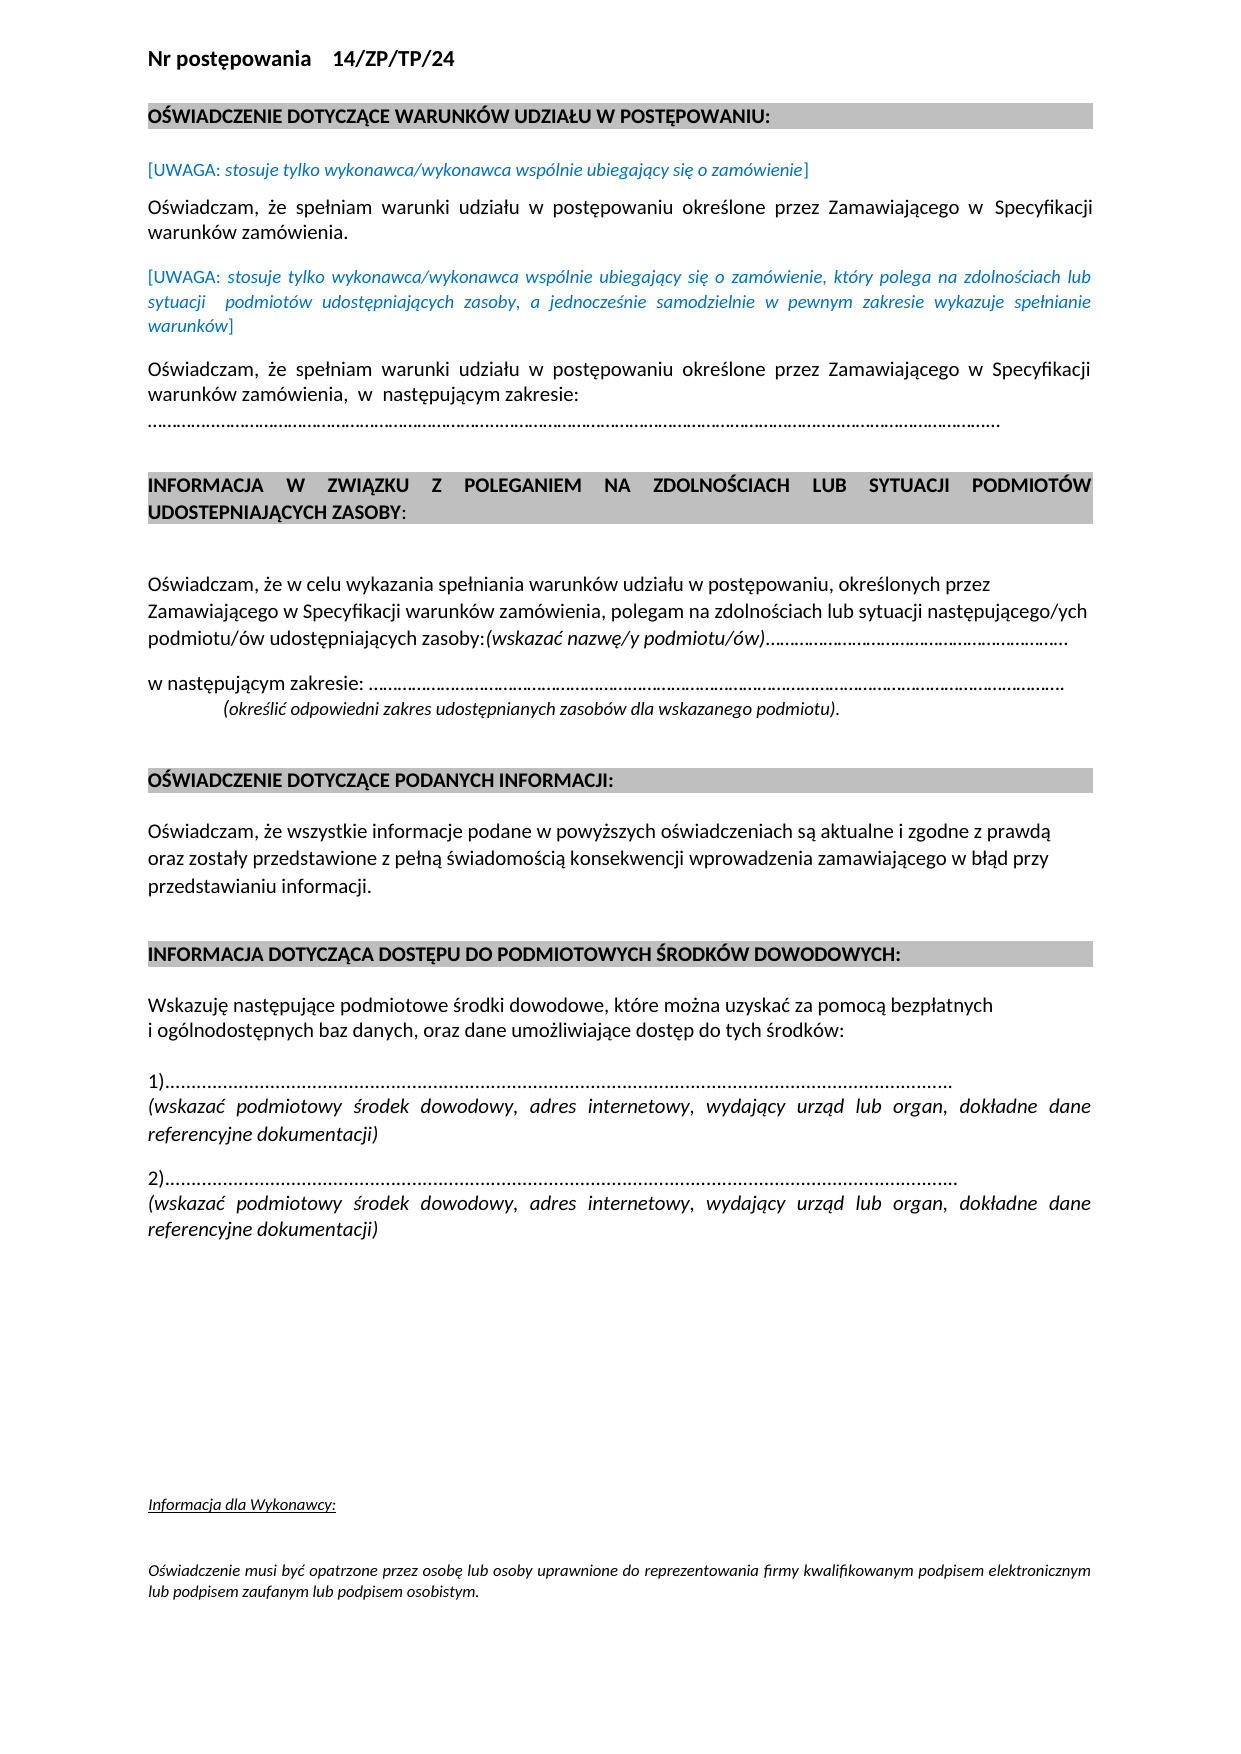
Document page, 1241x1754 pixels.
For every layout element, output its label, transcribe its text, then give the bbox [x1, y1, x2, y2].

text OŚWIADCZENIE DOTYCZĄCE WARUNKÓW UDZIAŁU W POSTĘPOWANIU: [148, 103, 1093, 129]
text Oświadczam, że w celu wykazania spełniania warunków udziału w postępowaniu, określonych przez Zamawiającego w Specyfikacji warunków zamówienia, polegam na zdolnościach lub sytuacji następującego/ych podmiotu/ów udostępniających zasoby:(wskazać nazwę/y podmiotu/ów)……………………………………………………… [148, 571, 1093, 651]
text …………..…………………………………………………..……………………………………………………………..…………………………... [148, 407, 1093, 432]
text (wskazać podmiotowy środek dowodowy, adres internetowy, wydający urząd lub organ, dokładne dane referencyjne dokumentacji) [148, 1094, 1093, 1146]
text OŚWIADCZENIE DOTYCZĄCE PODANYCH INFORMACJI: [148, 768, 1093, 793]
text w następującym zakresie: ………………………………………………………………………………………………………………………………. [148, 670, 1093, 695]
text 1)...................................................................................................................................................... [148, 1043, 1093, 1094]
text Oświadczam, że spełniam warunki udziału w postępowaniu określone przez Zamawiającego w Specyfikacji warunków zamówienia. [148, 194, 1093, 245]
text INFORMACJA DOTYCZĄCA DOSTĘPU DO PODMIOTOWYCH ŚRODKÓW DOWODOWYCH: [148, 941, 1093, 967]
text (określić odpowiedni zakres udostępnianych zasobów dla wskazanego podmiotu). [223, 695, 1093, 721]
text Wskazuję następujące podmiotowe środki dowodowe, które można uzyskać za pomocą bezpłatnych [148, 992, 1093, 1017]
text Oświadczam, że spełniam warunki udziału w postępowaniu określone przez Zamawiającego w Specyfikacji warunków zamówienia, w następującym zakresie: [148, 356, 1093, 407]
text INFORMACJA W ZWIĄZKU Z POLEGANIEM NA ZDOLNOŚCIACH LUB SYTUACJI PODMIOTÓW UDOSTEPNIAJĄCYCH ZASOBY: [148, 472, 1093, 524]
text i ogólnodostępnych baz danych, oraz dane umożliwiające dostęp do tych środków: [148, 1017, 1093, 1043]
text [UWAGA: stosuje tylko wykonawca/wykonawca wspólnie ubiegający się o zamówienie, który polega na zdolnościach lub sytuacji podmiotów udostępniających zasoby, a jednocześnie samodzielnie w pewnym zakresie wykazuje spełnianie warunków] [148, 265, 1093, 337]
text 2)....................................................................................................................................................... [148, 1165, 1093, 1191]
text [UWAGA: stosuje tylko wykonawca/wykonawca wspólnie ubiegający się o zamówienie] [148, 158, 1093, 181]
text Oświadczam, że wszystkie informacje podane w powyższych oświadczeniach są aktualne i zgodne z prawdą oraz zostały przedstawione z pełną świadomością konsekwencji wprowadzenia zamawiającego w błąd przy przedstawianiu informacji. [148, 818, 1093, 898]
text (wskazać podmiotowy środek dowodowy, adres internetowy, wydający urząd lub organ, dokładne dane referencyjne dokumentacji) [148, 1191, 1093, 1241]
text Oświadczenie musi być opatrzone przez osobę lub osoby uprawnione do reprezentowania firmy kwalifikowanym podpisem elektronicznym lub podpisem zaufanym lub podpisem osobistym. [148, 1561, 1093, 1602]
text Informacja dla Wykonawcy: [148, 1494, 1093, 1514]
